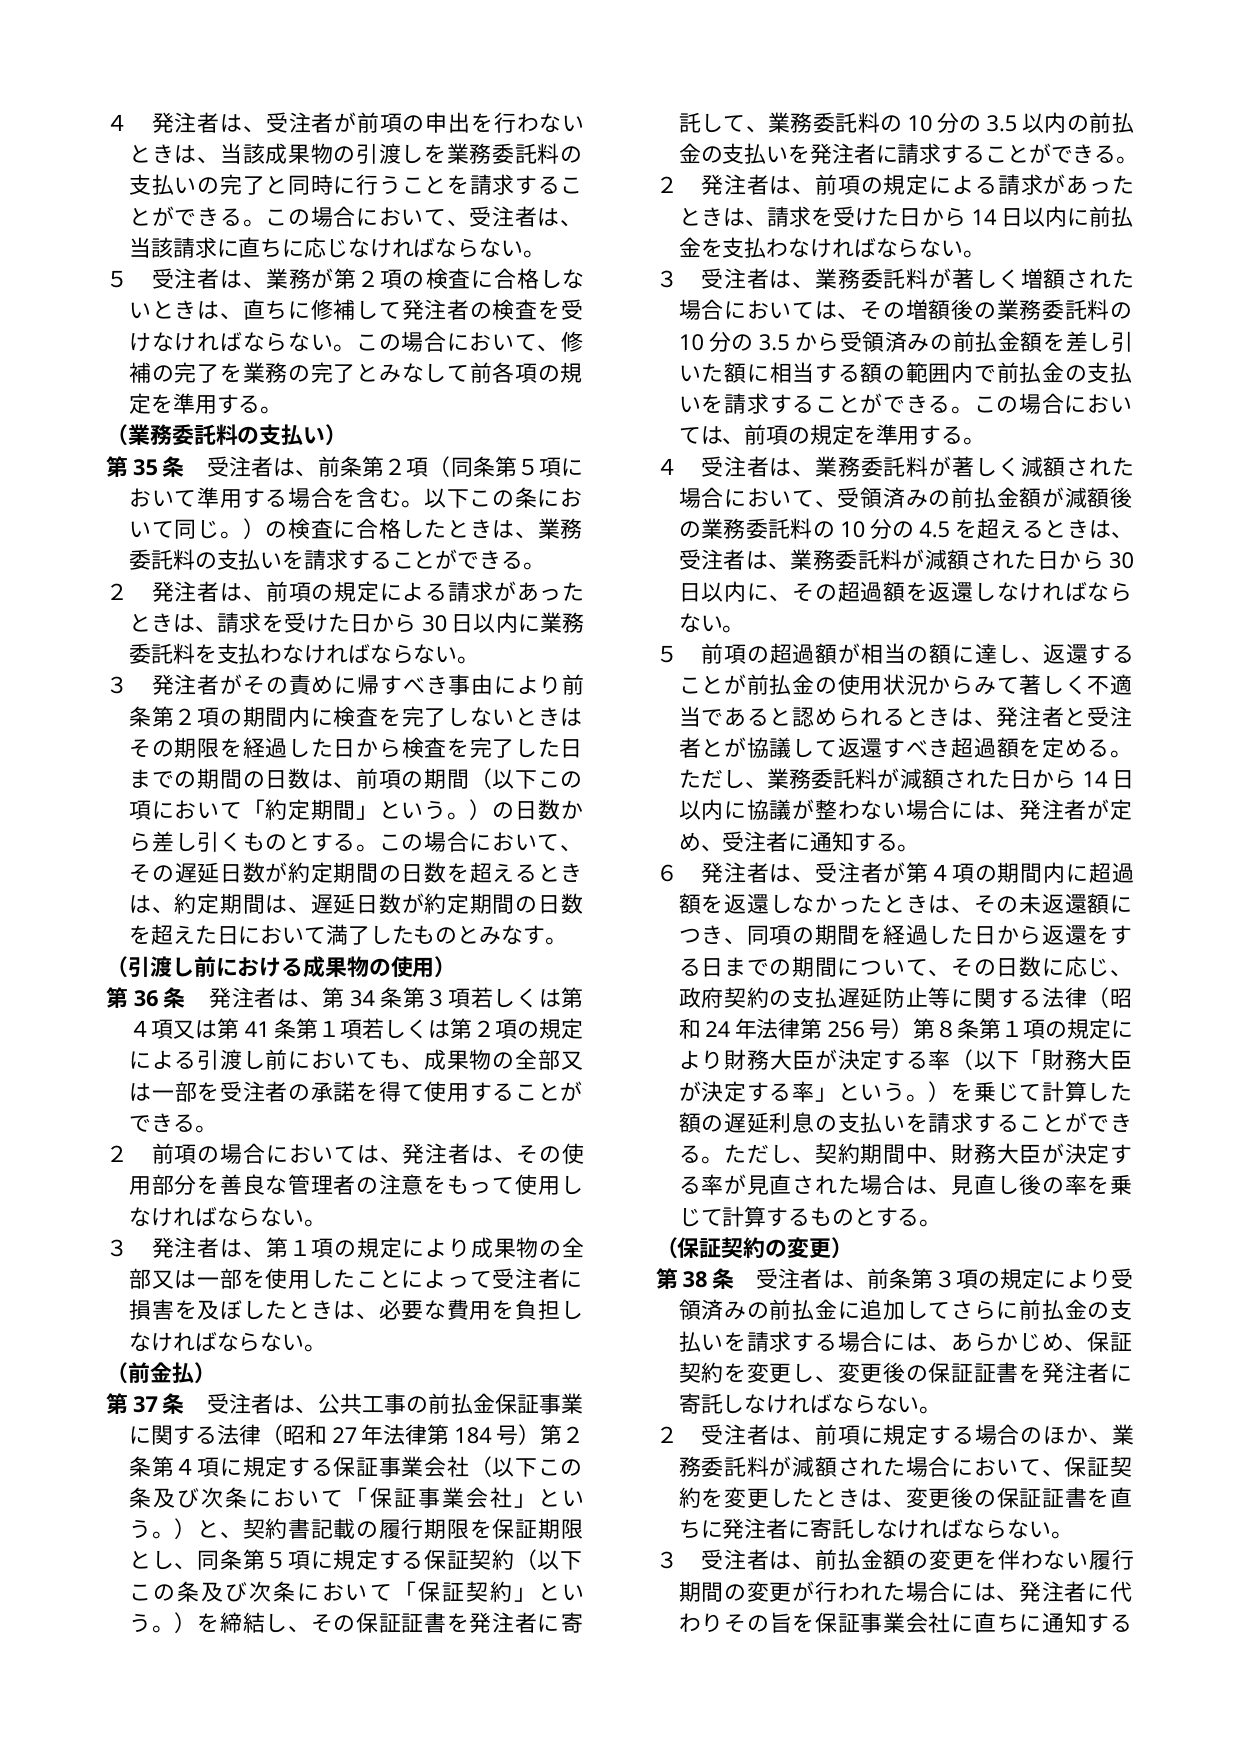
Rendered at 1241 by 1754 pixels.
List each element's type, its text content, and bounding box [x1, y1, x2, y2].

text 第37条 受注者は、公共工事の前払金保証事業に関する法律（昭和27年法律第184号）第２条第４項に規定する保証事業会社（以下この条及び次条において「保証事業会社」という。）と、契約書記載の履行期限を保証期限とし、同条第５項に規定する保証契約（以下この条及び次条において「保証契約」という。）を締結し、その保証証書を発注者に寄託して、業務委託料の10分の3.5以内の前払金の支払いを発注者に請求することができる。 [106, 1388, 584, 1638]
text 第36条 発注者は、第34条第３項若しくは第４項又は第41条第１項若しくは第２項の規定による引渡し前においても、成果物の全部又は一部を受注者の承諾を得て使用することができる。 [106, 981, 584, 1138]
text 第37条 受注者は、公共工事の前払金保証事業に関する法律（昭和27年法律第184号）第２条第４項に規定する保証事業会社（以下この条及び次条において「保証事業会社」という。）と、契約書記載の履行期限を保証期限とし、同条第５項に規定する保証契約（以下この条及び次条において「保証契約」という。）を締結し、その保証証書を発注者に寄託して、業務委託料の10分の3.5以内の前払金の支払いを発注者に請求することができる。 [656, 106, 1134, 169]
text ３ 受注者は、業務委託料が著しく増額された場合においては、その増額後の業務委託料の10分の3.5から受領済みの前払金額を差し引いた額に相当する額の範囲内で前払金の支払いを請求することができる。この場合においては、前項の規定を準用する。 [656, 263, 1134, 450]
text ３ 発注者は、第１項の規定により成果物の全部又は一部を使用したことによって受注者に損害を及ぼしたときは、必要な費用を負担しなければならない。 [106, 1231, 584, 1356]
text ２ 前項の場合においては、発注者は、その使用部分を善良な管理者の注意をもって使用しなければならない。 [106, 1138, 584, 1231]
text 第35条 受注者は、前条第２項（同条第５項において準用する場合を含む。以下この条において同じ。）の検査に合格したときは、業務委託料の支払いを請求することができる。 [106, 450, 584, 575]
text ２ 発注者は、前項の規定による請求があったときは、請求を受けた日から30日以内に業務委託料を支払わなければならない。 [106, 575, 584, 669]
text （業務委託料の支払い） [106, 419, 584, 450]
text ３ 発注者がその責めに帰すべき事由により前条第２項の期間内に検査を完了しないときは、その期限を経過した日から検査を完了した日までの期間の日数は、前項の期間（以下この項において「約定期間」という。）の日数から差し引くものとする。この場合において、その遅延日数が約定期間の日数を超えるときは、約定期間は、遅延日数が約定期間の日数を超えた日において満了したものとみなす。 [106, 669, 584, 950]
text ６ 発注者は、受注者が第４項の期間内に超過額を返還しなかったときは、その未返還額につき、同項の期間を経過した日から返還をする日までの期間について、その日数に応じ、政府契約の支払遅延防止等に関する法律（昭和24年法律第256号）第８条第１項の規定により財務大臣が決定する率（以下「財務大臣が決定する率」という。）を乗じて計算した額の遅延利息の支払いを請求することができる。ただし、契約期間中、財務大臣が決定する率が見直された場合は、見直し後の率を乗じて計算するものとする。 [656, 856, 1134, 1231]
text ４ 受注者は、業務委託料が著しく減額された場合において、受領済みの前払金額が減額後の業務委託料の10分の4.5を超えるときは、受注者は、業務委託料が減額された日から30日以内に、その超過額を返還しなければならない。 [656, 450, 1134, 638]
text 第38条 受注者は、前条第３項の規定により受領済みの前払金に追加してさらに前払金の支払いを請求する場合には、あらかじめ、保証契約を変更し、変更後の保証証書を発注者に寄託しなければならない。 [656, 1263, 1134, 1419]
text ５ 前項の超過額が相当の額に達し、返還することが前払金の使用状況からみて著しく不適当であると認められるときは、発注者と受注者とが協議して返還すべき超過額を定める。ただし、業務委託料が減額された日から14日以内に協議が整わない場合には、発注者が定め、受注者に通知する。 [656, 638, 1134, 856]
text （引渡し前における成果物の使用） [106, 950, 584, 981]
text （保証契約の変更） [656, 1231, 1134, 1263]
text （前金払） [106, 1356, 584, 1388]
text ４ 発注者は、受注者が前項の申出を行わないときは、当該成果物の引渡しを業務委託料の支払いの完了と同時に行うことを請求することができる。この場合において、受注者は、当該請求に直ちに応じなければならない。 [106, 106, 584, 263]
text ２ 受注者は、前項に規定する場合のほか、業務委託料が減額された場合において、保証契約を変更したときは、変更後の保証証書を直ちに発注者に寄託しなければならない。 [656, 1419, 1134, 1544]
text ３ 受注者は、前払金額の変更を伴わない履行期間の変更が行われた場合には、発注者に代わりその旨を保証事業会社に直ちに通知するものとする。 [656, 1544, 1134, 1638]
text ２ 発注者は、前項の規定による請求があったときは、請求を受けた日から14日以内に前払金を支払わなければならない。 [656, 169, 1134, 263]
text ５ 受注者は、業務が第２項の検査に合格しないときは、直ちに修補して発注者の検査を受けなければならない。この場合において、修補の完了を業務の完了とみなして前各項の規定を準用する。 [106, 263, 584, 419]
